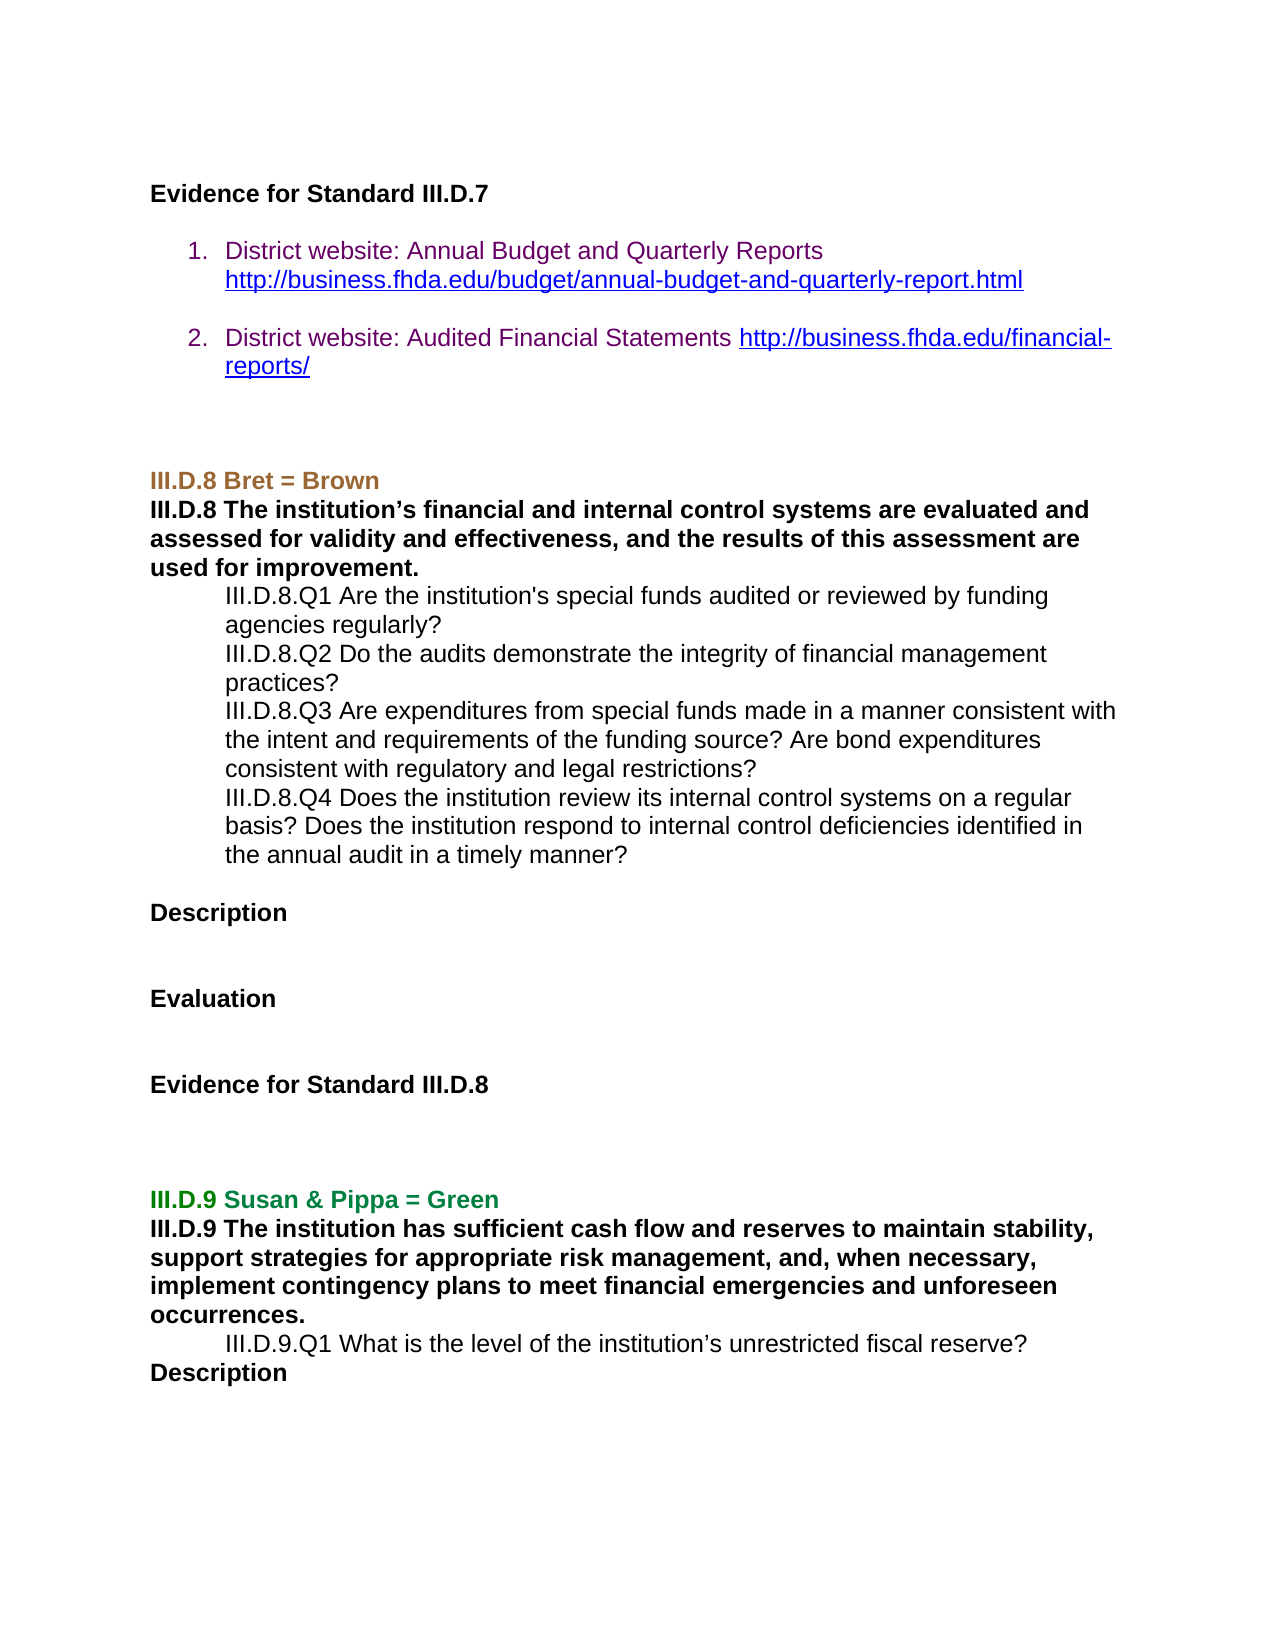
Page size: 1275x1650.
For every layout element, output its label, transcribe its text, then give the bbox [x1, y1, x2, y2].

text III.D.8.Q3 Are expenditures from special funds made in a manner consistent with the intent and requirements of the funding source? Are bond expenditures consistent with regulatory and legal restrictions? [225, 696, 1125, 782]
text III.D.8 Bret = Brown [150, 466, 1125, 495]
text Evidence for Standard III.D.8 [150, 1070, 1125, 1099]
text III.D.9 The institution has sufficient cash flow and reserves to maintain stability, support strategies for appropriate risk management, and, when necessary, implement contingency plans to meet financial emergencies and unforeseen occurrences. [150, 1214, 1125, 1329]
text III.D.8.Q2 Do the audits demonstrate the integrity of financial management practices? [225, 639, 1125, 696]
text III.D.8.Q1 Are the institution's special funds audited or reviewed by funding agencies regularly? [225, 581, 1125, 639]
text Description [150, 897, 1125, 926]
text III.D.9 Susan & Pippa = Green [150, 1185, 1125, 1214]
text Evidence for Standard III.D.7 [150, 179, 1125, 207]
list District website: Audited Financial Statements http://business.fhda.edu/financial-reports/ [187, 322, 1125, 380]
list District website: Annual Budget and Quarterly Reports http://business.fhda.edu/budget/annual-budget-and-quarterly-report.html [187, 236, 1125, 294]
text III.D.9.Q1 What is the level of the institution’s unrestricted fiscal reserve? [150, 1329, 1125, 1357]
text III.D.8 The institution’s financial and internal control systems are evaluated and assessed for validity and effectiveness, and the results of this assessment are used for improvement. [150, 495, 1125, 581]
text III.D.8.Q4 Does the institution review its internal control systems on a regular basis? Does the institution respond to internal control deficiencies identified in the annual audit in a timely manner? [225, 782, 1125, 869]
text Evaluation [150, 984, 1125, 1012]
text Description [150, 1357, 1125, 1386]
